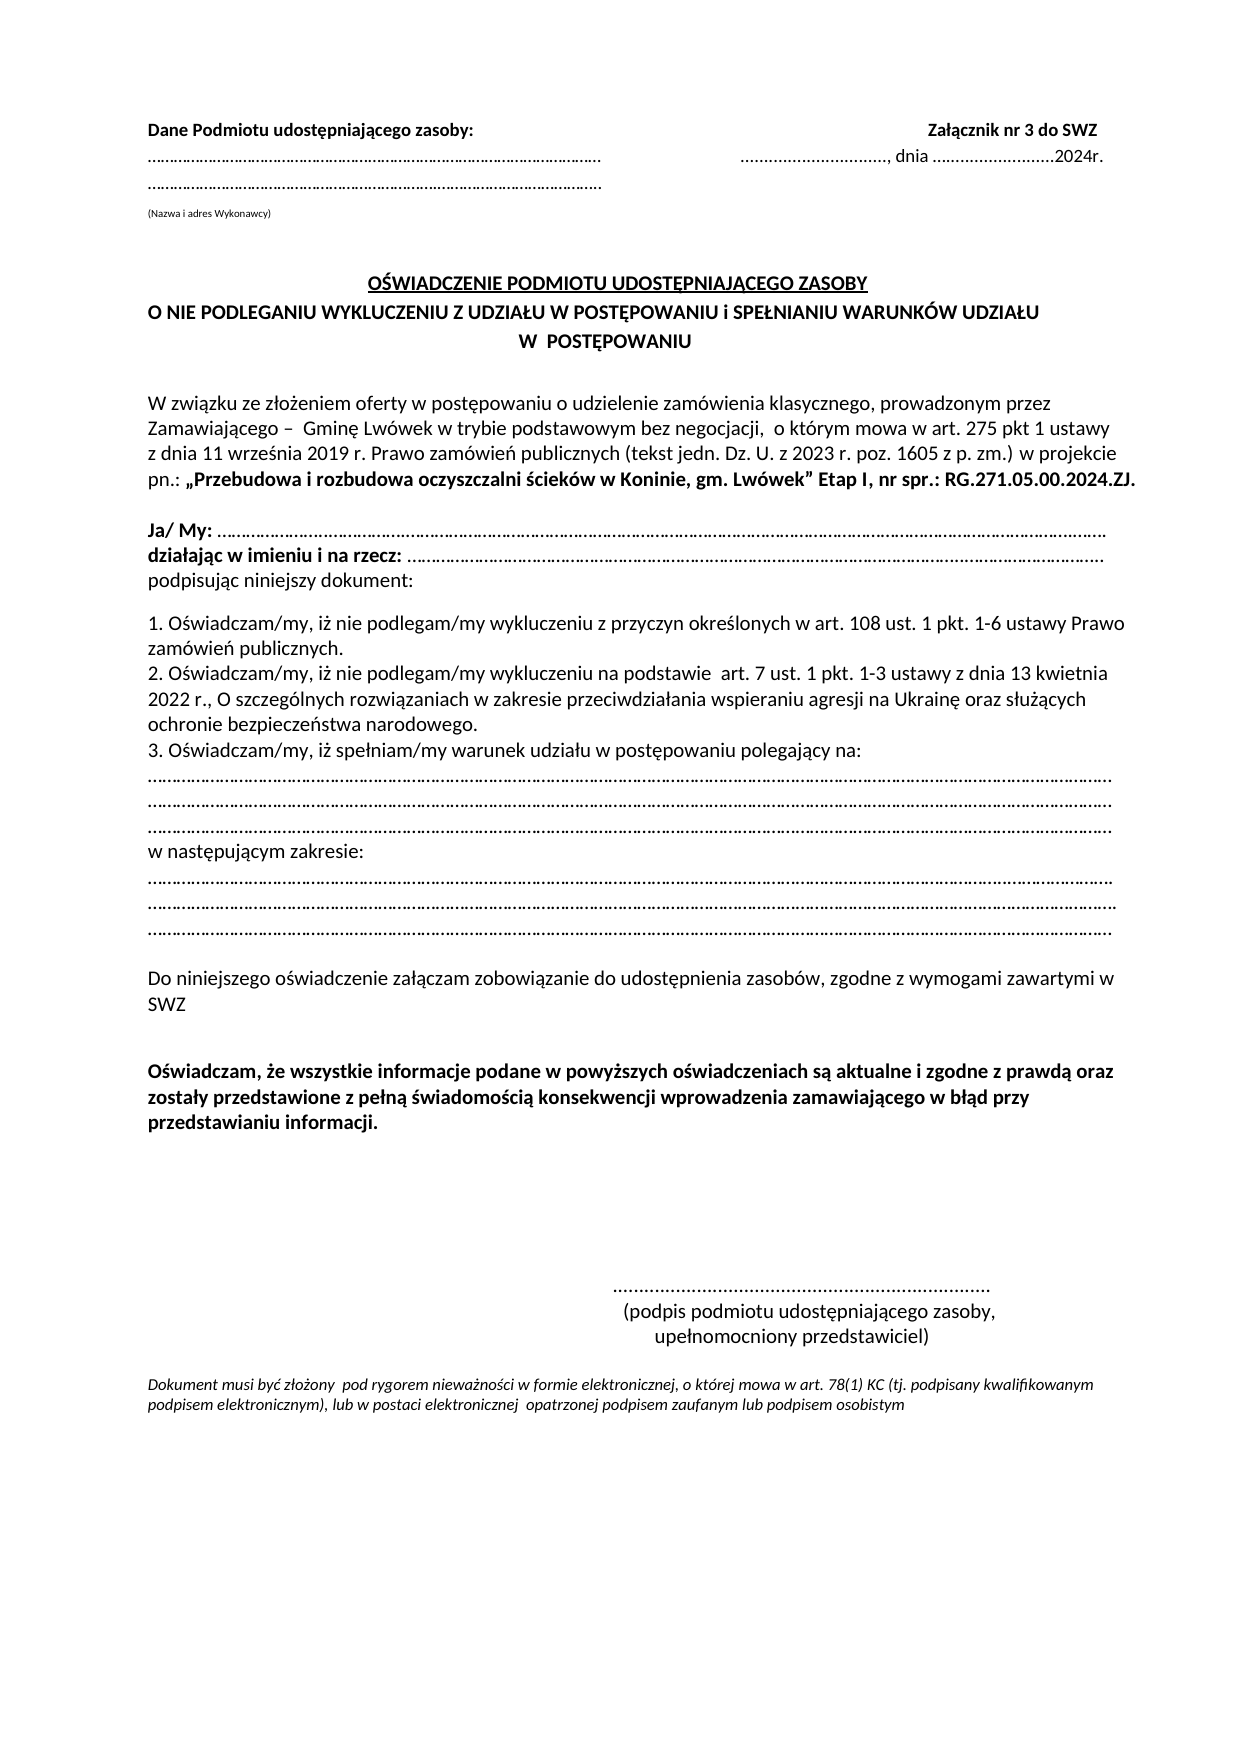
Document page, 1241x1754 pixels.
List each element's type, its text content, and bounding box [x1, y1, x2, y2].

text 1. Oświadczam/my, iż nie podlegam/my wykluczeniu z przyczyn określonych w art. 108 ust. 1 pkt. 1-6 ustawy Prawo zamówień publicznych. 2. Oświadczam/my, iż nie podlegam/my wykluczeniu na podstawie art. 7 ust. 1 pkt. 1-3 ustawy z dnia 13 kwietnia 2022 r., O szczególnych rozwiązaniach w zakresie przeciwdziałania wspieraniu agresji na Ukrainę oraz służących ochronie bezpieczeństwa narodowego. 3. Oświadczam/my, iż spełniam/my warunek udziału w postępowaniu polegający na: ………………………………………………………………………………………………………………………………………………………………………………… ………………………………………………………………………………………………………………………………………………………………………………… ………………………………………………………………………………………………………………………………………………………………………………… w następującym zakresie: ……………………………………………………………………………………………………………………………………………………………..…………………. …………………………………………………………………………………………………………………………………………………………………………………. ………………………………………………………………………………………………………………………………………………………………………………… Do niniejszego oświadczenie załączam zobowiązanie do udostępnienia zasobów, zgodne z wymogami zawartymi w SWZ [148, 610, 1137, 1016]
text Dane Podmiotu udostępniającego zasoby: Załącznik nr 3 do SWZ …………………………………………………………………………………………… ..............................., dnia ….......................2024r. ………………………………………………………….……………………………….. (Nazwa i adres Wykonawcy) [148, 118, 1107, 249]
text OŚWIADCZENIE PODMIOTU UDOSTĘPNIAJĄCEGO ZASOBY O NIE PODLEGANIU WYKLUCZENIU Z UDZIAŁU W POSTĘPOWANIU i SPEŁNIANIU WARUNKÓW UDZIAŁU W POSTĘPOWANIU [148, 270, 1107, 386]
text W związku ze złożeniem oferty w postępowaniu o udzielenie zamówienia klasycznego, prowadzonym przez Zamawiającego – Gminę Lwówek w trybie podstawowym bez negocjacji, o którym mowa w art. 275 pkt 1 ustawy z dnia 11 września 2019 r. Prawo zamówień publicznych (tekst jedn. Dz. U. z 2023 r. poz. 1605 z p. zm.) w projekcie pn.: „Przebudowa i rozbudowa oczyszczalni ścieków w Koninie, gm. Lwówek” Etap I, nr spr.: RG.271.05.00.2024.ZJ. Ja/ My: …………………..…………….………………………………………………………………………………………………………………………….……. działając w imieniu i na rzecz: ……………………………………………………………………………………………………..……………………….. podpisując niniejszy dokument: [148, 390, 1166, 593]
text Oświadczam, że wszystkie informacje podane w powyższych oświadczeniach są aktualne i zgodne z prawdą oraz zostały przedstawione z pełną świadomością konsekwencji wprowadzenia zamawiającego w błąd przy przedstawianiu informacji. [148, 1033, 1137, 1135]
text ........................................................................ (podpis podmiotu udostępniającego zasoby, upełnomocniony przedstawiciel) Dokument musi być złożony pod rygorem nieważności w formie elektronicznej, o której mowa w art. 78(1) KC (tj. podpisany kwalifikowanym podpisem elektronicznym), lub w postaci elektronicznej opatrzonej podpisem zaufanym lub podpisem osobistym [148, 1222, 1107, 1415]
